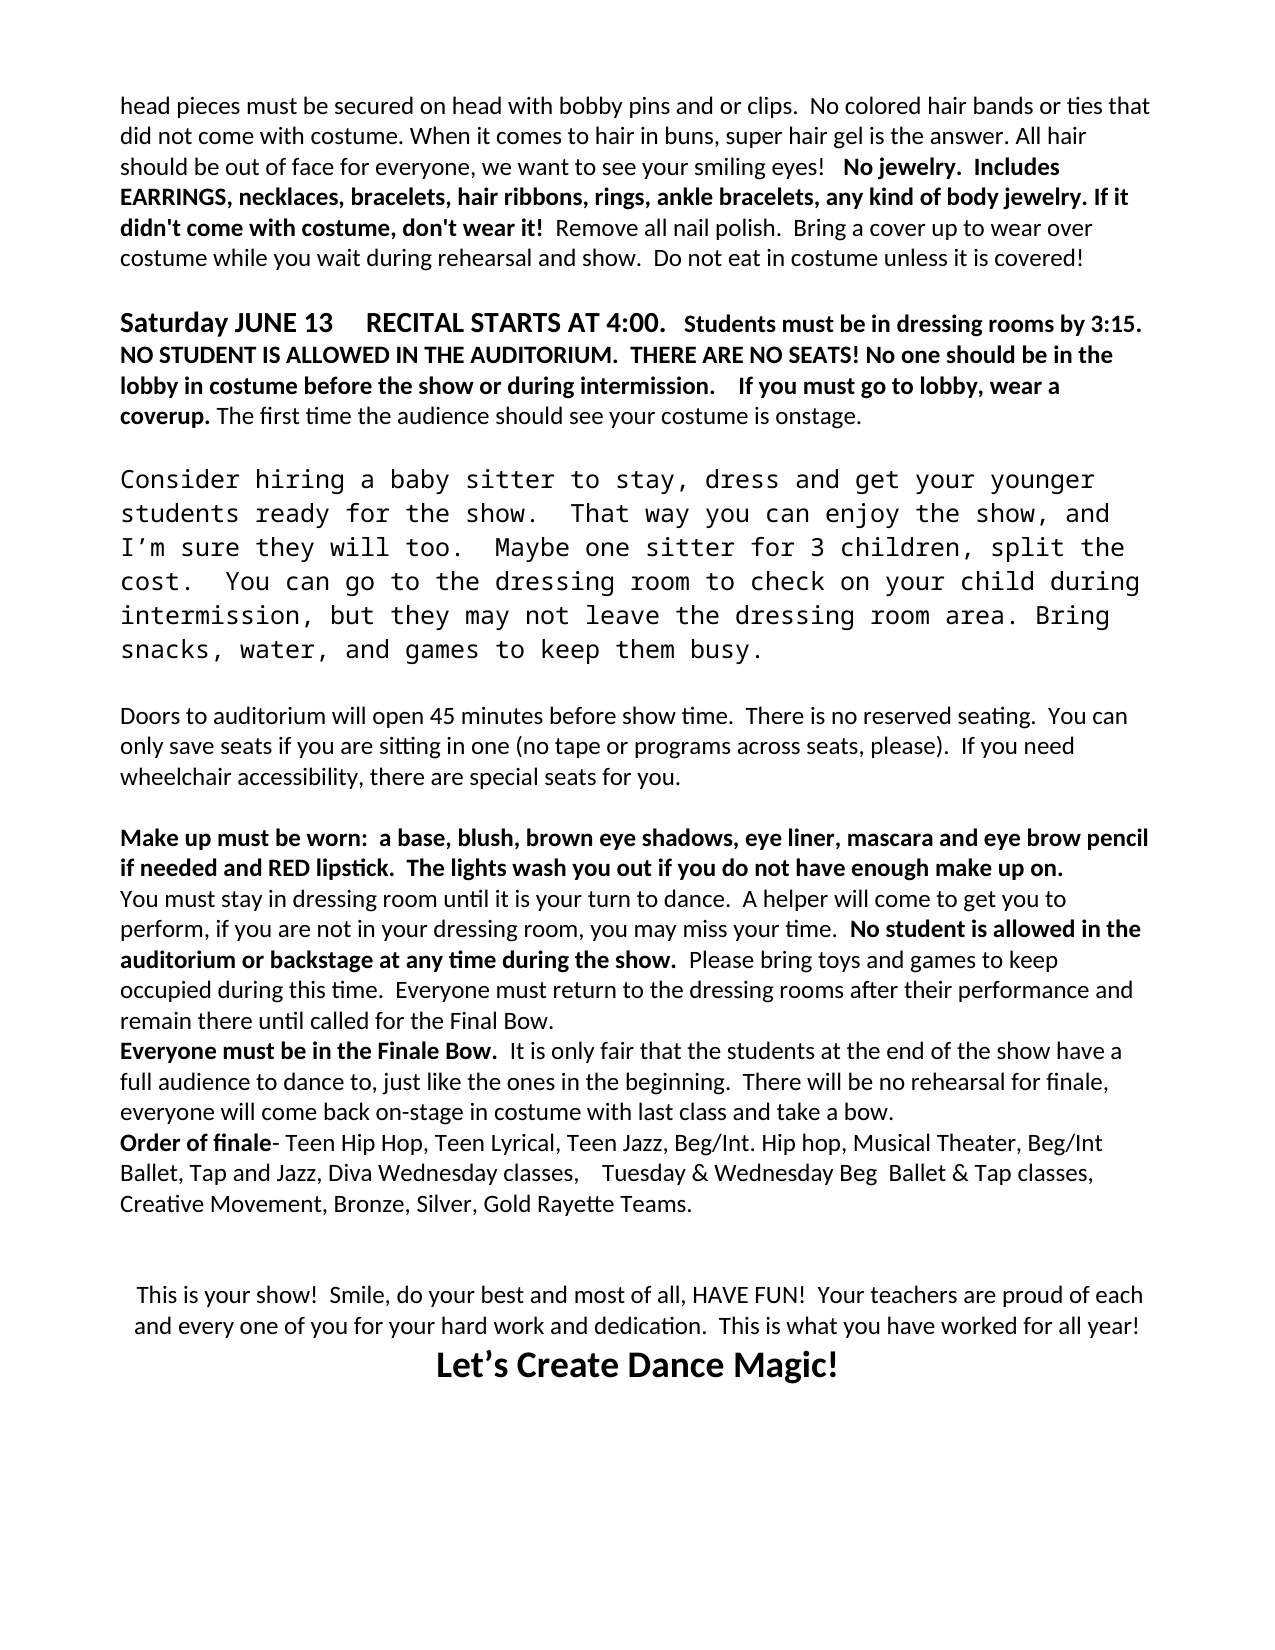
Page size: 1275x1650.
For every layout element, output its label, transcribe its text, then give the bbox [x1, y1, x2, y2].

text Consider hiring a baby sitter to stay, dress and get your younger students ready for the show. That way you can enjoy the show, and I’m sure they will too. Maybe one sitter for 3 children, split the cost. You can go to the dressing room to check on your child during intermission, but they may not leave the dressing room area. Bring snacks, water, and games to keep them busy. [120, 461, 1155, 666]
text Doors to auditorium will open 45 minutes before show time. There is no reserved seating. You can only save seats if you are sitting in one (no tape or programs across seats, please). If you need wheelchair accessibility, there are special seats for you. [120, 700, 1155, 791]
text This is your show! Smile, do your best and most of all, HAVE FUN! Your teachers are proud of each and every one of you for your hard work and dedication. This is what you have worked for all year! [120, 1280, 1155, 1341]
text Let’s Create Dance Magic! [120, 1341, 1155, 1387]
text You must stay in dressing room until it is your turn to dance. A helper will come to get you to perform, if you are not in your dressing room, you may miss your time. No student is allowed in the auditorium or backstage at any time during the show. Please bring toys and games to keep occupied during this time. Everyone must return to the dressing rooms after their performance and remain there until called for the Final Bow. [120, 883, 1155, 1036]
text Make up must be worn: a base, blush, brown eye shadows, eye liner, mascara and eye brow pencil if needed and RED lipstick. The lights wash you out if you do not have enough make up on. [120, 822, 1155, 883]
text Saturday JUNE 13 RECITAL STARTS AT 4:00. Students must be in dressing rooms by 3:15. NO STUDENT IS ALLOWED IN THE AUDITORIUM. THERE ARE NO SEATS! No one should be in the lobby in costume before the show or during intermission. If you must go to lobby, wear a coverup. The first time the audience should see your costume is onstage. [120, 304, 1155, 431]
text Everyone must be in the Finale Bow. It is only fair that the students at the end of the show have a full audience to dance to, just like the ones in the beginning. There will be no rehearsal for finale, everyone will come back on-stage in costume with last class and take a bow. [120, 1036, 1155, 1127]
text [120, 90, 1155, 273]
text Order of finale- Teen Hip Hop, Teen Lyrical, Teen Jazz, Beg/Int. Hip hop, Musical Theater, Beg/Int Ballet, Tap and Jazz, Diva Wednesday classes, Tuesday & Wednesday Beg Ballet & Tap classes, Creative Movement, Bronze, Silver, Gold Rayette Teams. [120, 1127, 1155, 1219]
